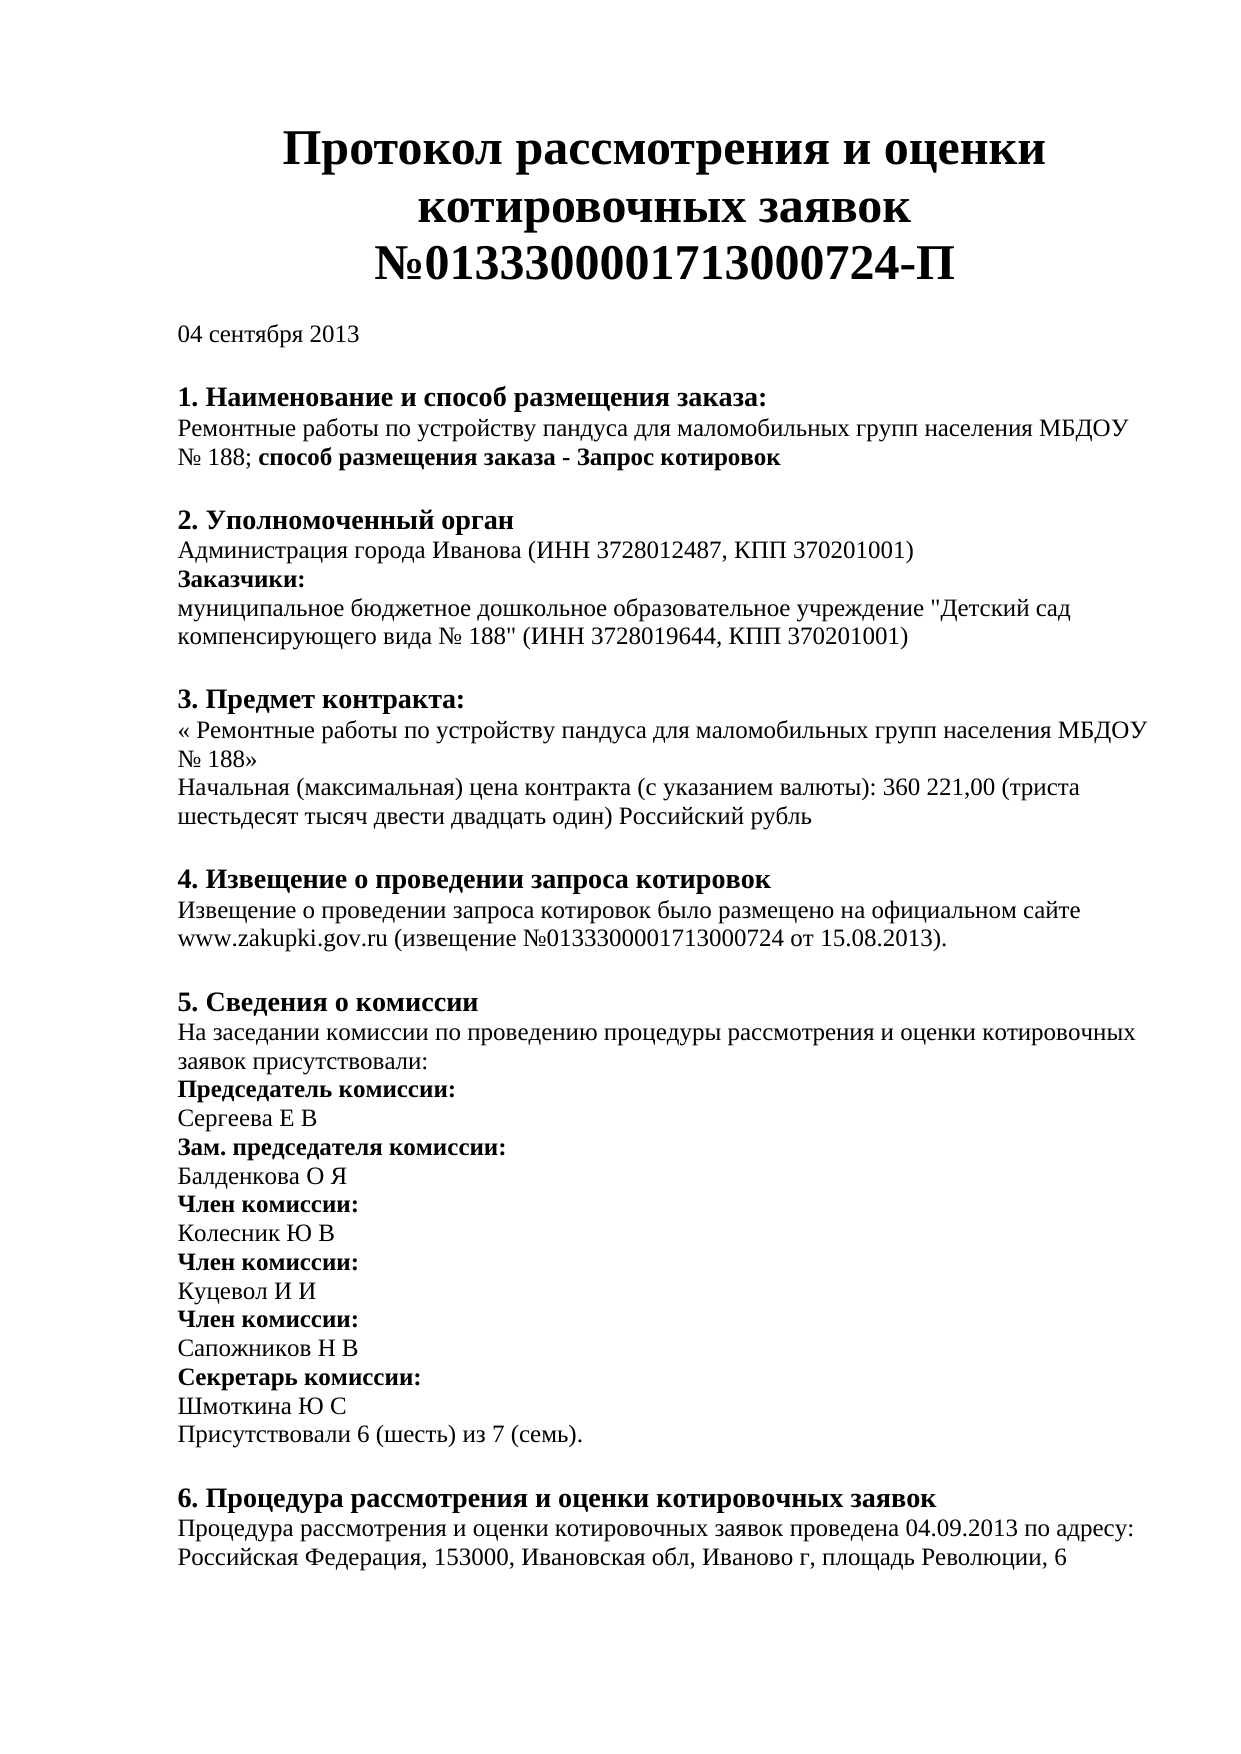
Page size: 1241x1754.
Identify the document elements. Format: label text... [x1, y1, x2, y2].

text муниципальное бюджетное дошкольное образовательное учреждение "Детский сад компенсирующего вида № 188" (ИНН 3728019644, КПП 370201001) [177, 593, 1152, 650]
text 4. Извещение о проведении запроса котировок [177, 862, 1152, 895]
text Процедура рассмотрения и оценки котировочных заявок проведена 04.09.2013 по адресу: Российская Федерация, 153000, Ивановская обл, Иваново г, площадь Революции, 6 [177, 1513, 1152, 1571]
text Протокол рассмотрения и оценки котировочных заявок №0133300001713000724-П [177, 118, 1152, 291]
text Член комиссии: Куцевол И И [177, 1247, 1152, 1304]
text Член комиссии: Колесник Ю В [177, 1189, 1152, 1247]
text 5. Сведения о комиссии [177, 985, 1152, 1017]
text 3. Предмет контракта: [177, 683, 1152, 715]
text Член комиссии: Сапожников Н В [177, 1304, 1152, 1362]
text Ремонтные работы по устройству пандуса для маломобильных групп населения МБДОУ № 188; способ размещения заказа - Запрос котировок [177, 413, 1152, 470]
text Зам. председателя комиссии: Балденкова О Я [177, 1132, 1152, 1189]
text Администрация города Иванова (ИНН 3728012487, КПП 370201001) [177, 535, 1152, 564]
text Председатель комиссии: Сергеева Е В [177, 1074, 1152, 1132]
text Заказчики: [177, 564, 1152, 593]
text Извещение о проведении запроса котировок было размещено на официальном сайте www.zakupki.gov.ru (извещение №0133300001713000724 от 15.08.2013). [177, 895, 1152, 952]
text Секретарь комиссии: Шмоткина Ю С [177, 1362, 1152, 1419]
text На заседании комиссии по проведению процедуры рассмотрения и оценки котировочных заявок присутствовали: [177, 1017, 1152, 1074]
text « Ремонтные работы по устройству пандуса для маломобильных групп населения МБДОУ № 188» Начальная (максимальная) цена контракта (с указанием валюты): 360 221,00 (триста шестьдесят тысяч двести двадцать один) Российский рубль [177, 715, 1152, 830]
text 1. Наименование и способ размещения заказа: [177, 381, 1152, 413]
text 6. Процедура рассмотрения и оценки котировочных заявок [177, 1481, 1152, 1513]
text 2. Уполномоченный орган [177, 503, 1152, 535]
text 04 сентября 2013 [177, 291, 1152, 348]
text Присутствовали 6 (шесть) из 7 (семь). [177, 1419, 1152, 1448]
